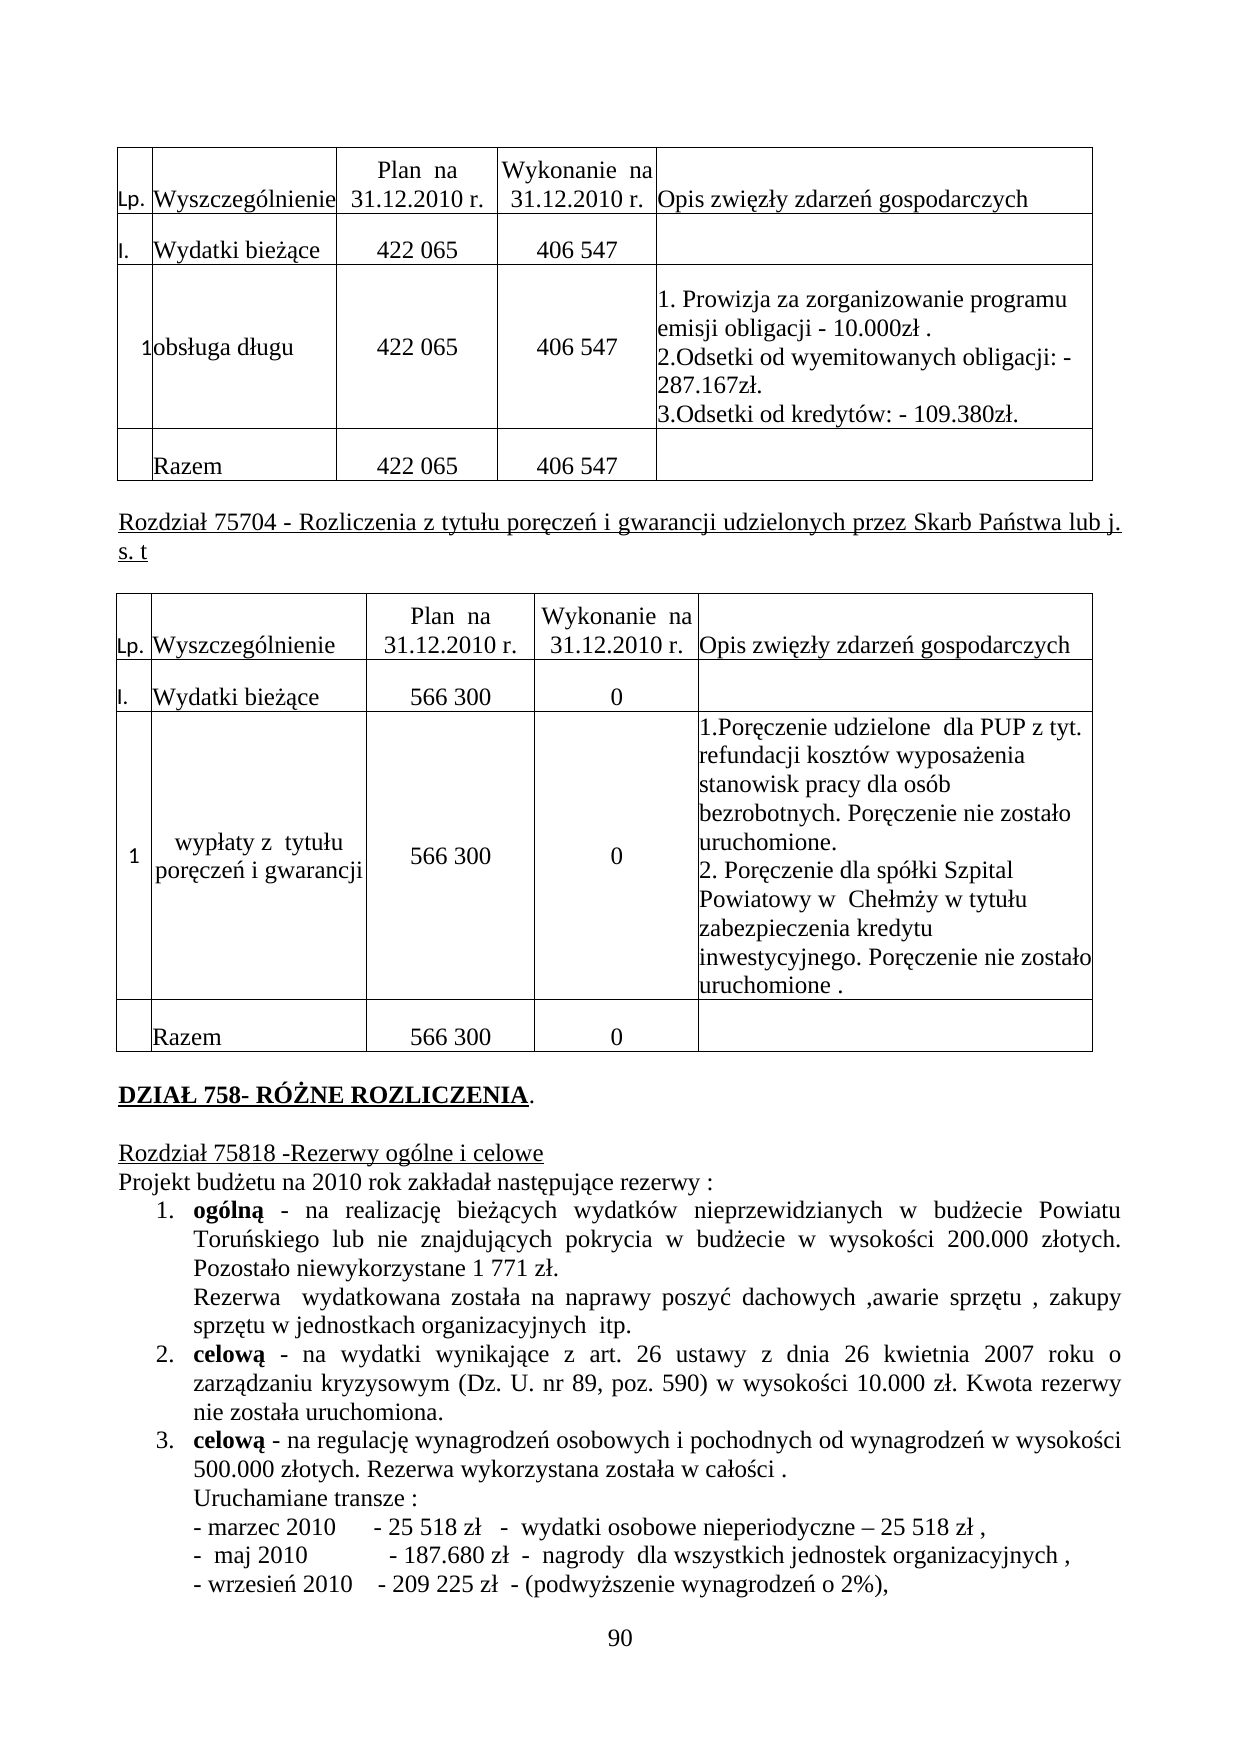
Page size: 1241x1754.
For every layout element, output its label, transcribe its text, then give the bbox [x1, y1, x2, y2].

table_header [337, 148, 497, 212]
list celową - na regulację wynagrodzeń osobowych i pochodnych od wynagrodzeń w wysokości 500.000 złotych. Rezerwa wykorzystana została w całości . [156, 1425, 1122, 1483]
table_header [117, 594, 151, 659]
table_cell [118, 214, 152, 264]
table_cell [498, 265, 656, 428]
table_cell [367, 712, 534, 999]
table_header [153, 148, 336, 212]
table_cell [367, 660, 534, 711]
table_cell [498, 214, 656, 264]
text Projekt budżetu na 2010 rok zakładał następujące rezerwy : [118, 1167, 1122, 1195]
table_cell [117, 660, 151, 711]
text Rozdział 75704 - Rozliczenia z tytułu poręczeń i gwarancji udzielonych przez Skarb Państwa lub j. s. t [118, 533, 1122, 564]
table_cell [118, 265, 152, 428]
text Rezerwa wydatkowana została na naprawy poszyć dachowych ,awarie sprzętu , zakupy sprzętu w jednostkach organizacyjnych itp. [193, 1282, 1122, 1339]
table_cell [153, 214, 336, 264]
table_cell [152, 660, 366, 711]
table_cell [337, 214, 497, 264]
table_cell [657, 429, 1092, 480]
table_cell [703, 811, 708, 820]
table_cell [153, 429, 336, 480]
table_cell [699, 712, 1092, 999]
text - maj 2010 - 187.680 zł - nagrody dla wszystkich jednostek organizacyjnych , [193, 1540, 1122, 1569]
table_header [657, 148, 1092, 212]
text - wrzesień 2010 - 209 225 zł - (podwyższenie wynagrodzeń o 2%), [193, 1569, 1122, 1598]
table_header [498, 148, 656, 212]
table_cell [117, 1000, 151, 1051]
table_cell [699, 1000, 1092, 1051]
text Rozdział 75704 - Rozliczenia z tytułu poręczeń i gwarancji udzielonych przez Skarb Państwa lub j. s. t [118, 507, 1122, 532]
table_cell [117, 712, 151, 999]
text Rozdział 75818 -Rezerwy ogólne i celowe [118, 1138, 1122, 1167]
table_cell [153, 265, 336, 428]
list celową - na wydatki wynikające z art. 26 ustawy z dnia 26 kwietnia 2007 roku o zarządzaniu kryzysowym (Dz. U. nr 89, poz. 590) w wysokości 10.000 zł. Kwota rezerwy nie została uruchomiona. [156, 1339, 1122, 1425]
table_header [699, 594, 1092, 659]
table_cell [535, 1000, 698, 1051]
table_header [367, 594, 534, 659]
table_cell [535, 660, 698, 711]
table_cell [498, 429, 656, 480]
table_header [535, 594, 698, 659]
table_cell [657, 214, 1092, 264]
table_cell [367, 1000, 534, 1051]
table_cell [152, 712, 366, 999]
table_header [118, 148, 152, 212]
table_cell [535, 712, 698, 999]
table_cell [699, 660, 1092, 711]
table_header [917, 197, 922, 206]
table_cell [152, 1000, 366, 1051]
text DZIAŁ 758- RÓŻNE ROZLICZENIA. [118, 1080, 1122, 1109]
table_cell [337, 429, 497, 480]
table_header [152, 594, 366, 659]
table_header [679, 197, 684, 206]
text - marzec 2010 - 25 518 zł - wydatki osobowe nieperiodyczne – 25 518 zł , [193, 1512, 1122, 1540]
list ogólną - na realizację bieżących wydatków nieprzewidzianych w budżecie Powiatu Toruńskiego lub nie znajdujących pokrycia w budżecie w wysokości 200.000 złotych. Pozostało niewykorzystane 1 771 zł. [156, 1195, 1122, 1282]
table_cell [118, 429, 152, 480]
text Uruchamiane transze : [193, 1483, 1122, 1512]
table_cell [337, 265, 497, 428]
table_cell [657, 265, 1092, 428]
